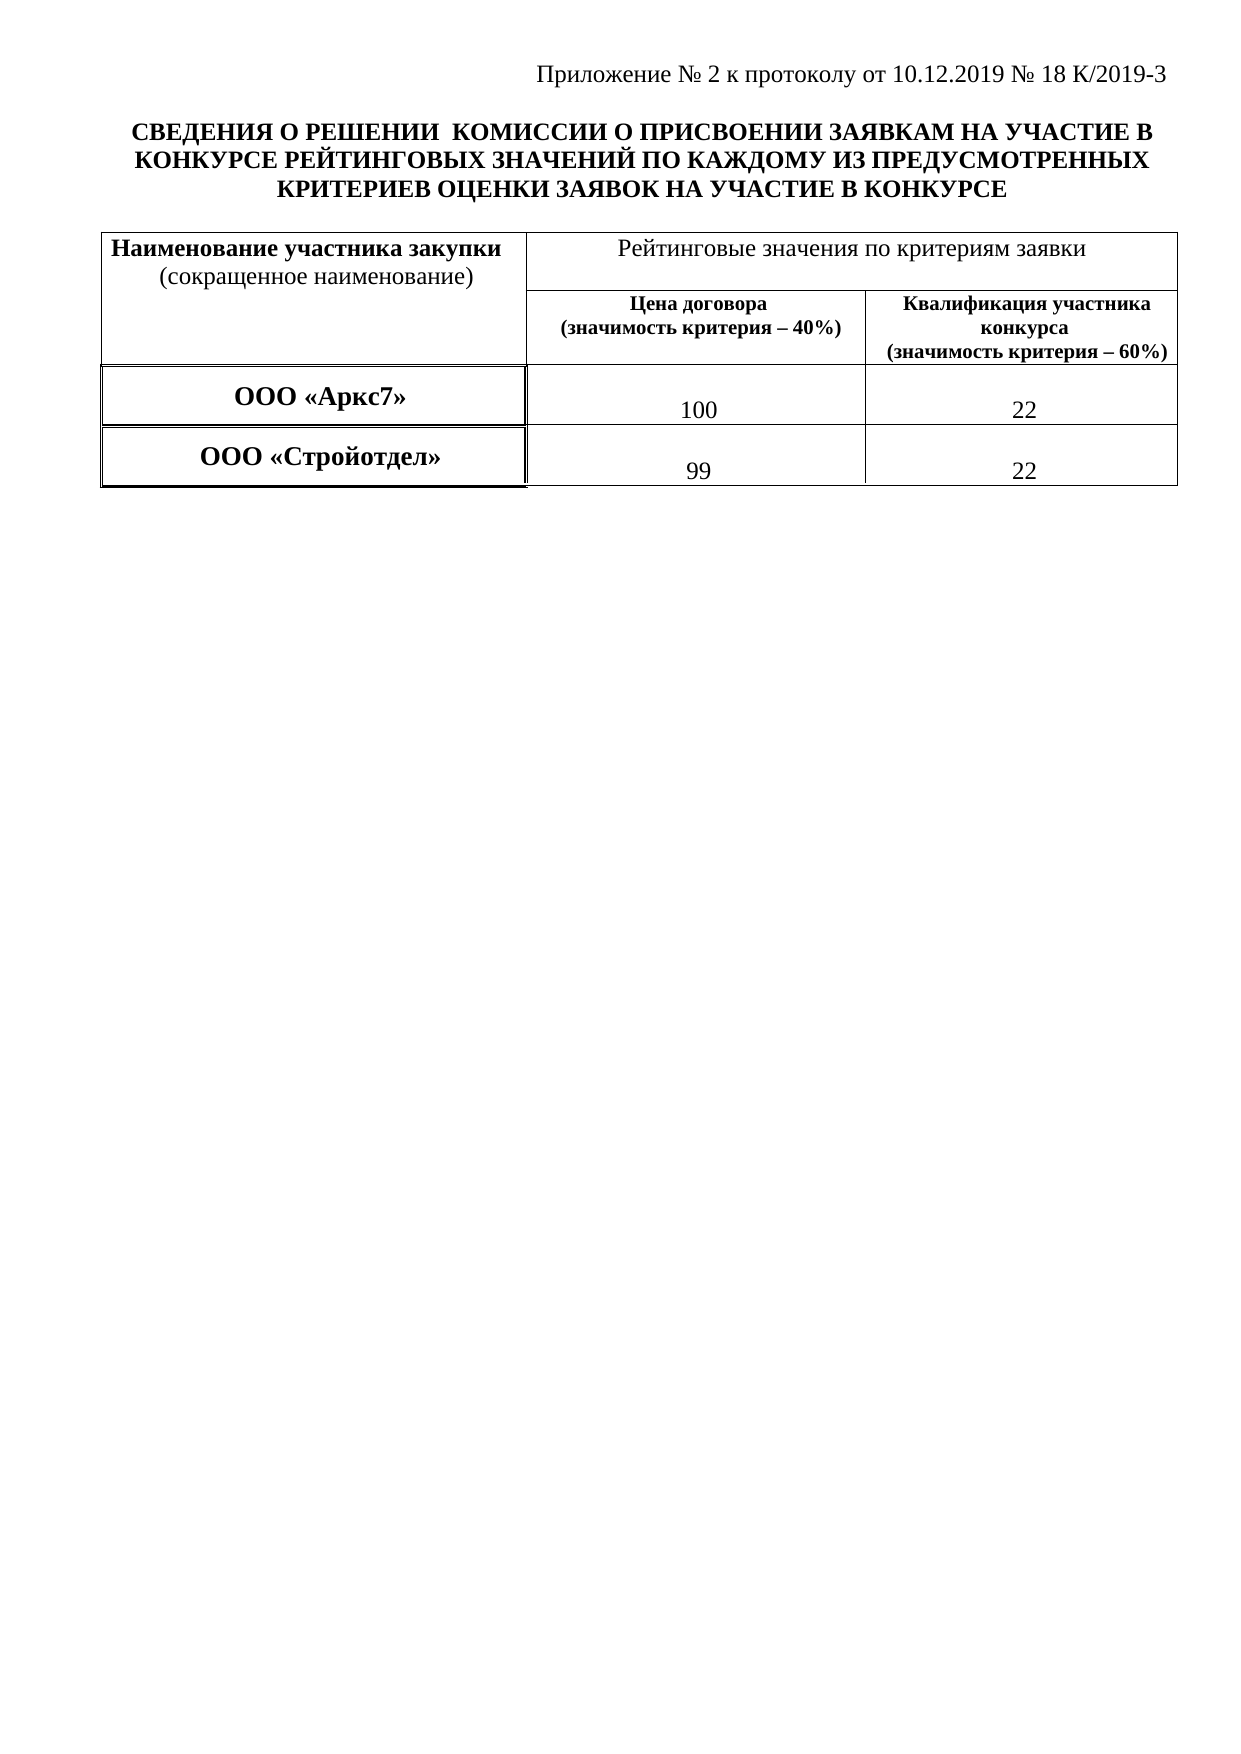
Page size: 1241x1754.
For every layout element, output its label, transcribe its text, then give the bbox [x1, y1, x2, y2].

table_header Наименование участника закупки (сокращенное наименование) [102, 233, 526, 363]
table_cell Квалификация участника конкурса (значимость критерия – 60%) [866, 291, 1177, 363]
table_cell 22 [866, 365, 1177, 424]
table_cell Цена договора (значимость критерия – 40%) [527, 291, 865, 363]
text СВЕДЕНИЯ О РЕШЕНИИ КОМИССИИ О ПРИСВОЕНИИ ЗАЯВКАМ НА УЧАСТИЕ В КОНКУРСЕ РЕЙТИНГОВЫХ ЗНАЧЕНИЙ ПО КАЖДОМУ ИЗ ПРЕДУСМОТРЕННЫХ КРИТЕРИЕВ ОЦЕНКИ ЗАЯВОК НА УЧАСТИЕ В КОНКУРСЕ [112, 117, 1172, 203]
table_cell 100 [528, 365, 865, 424]
table_header Рейтинговые значения по критериям заявки [527, 233, 1177, 290]
table_cell 99 [526, 425, 866, 485]
table_cell ООО «Аркс7» [103, 367, 524, 424]
table_cell 22 [866, 425, 1177, 485]
text Приложение № 2 к протоколу от 10.12.2019 № 18 К/2019-3 [112, 59, 1167, 88]
table_cell ООО «Стройотдел» [103, 428, 526, 485]
